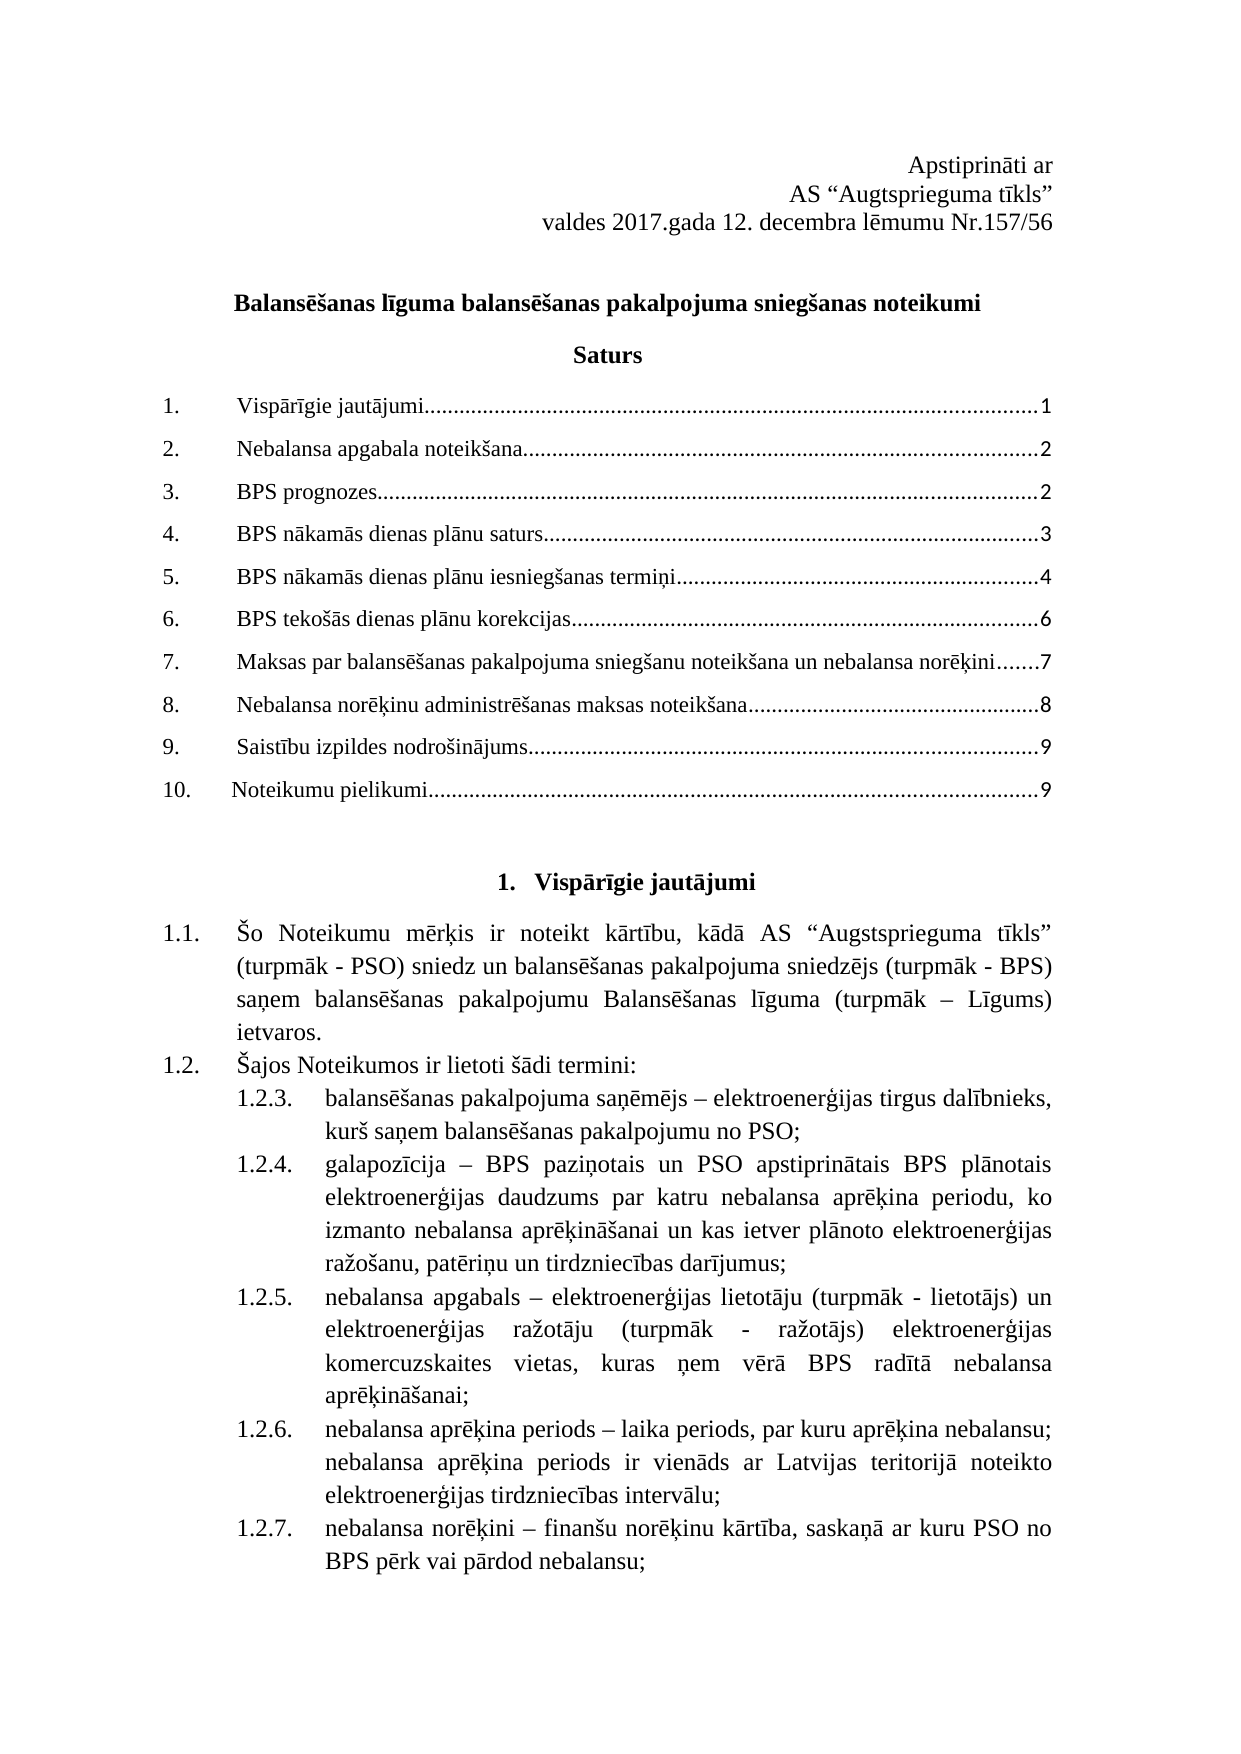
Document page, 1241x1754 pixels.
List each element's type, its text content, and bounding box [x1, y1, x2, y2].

list balansēšanas pakalpojuma saņēmējs – elektroenerģijas tirgus dalībnieks, kurš saņem balansēšanas pakalpojumu no PSO; [236, 1083, 1053, 1145]
list nebalansa apgabals – elektroenerģijas lietotāju (turpmāk - lietotājs) un elektroenerģijas ražotāju (turpmāk - ražotājs) elektroenerģijas komercuzskaites vietas, kuras ņem vērā BPS radītā nebalansa aprēķināšanai; [236, 1282, 1053, 1409]
list Šo Noteikumu mērķis ir noteikt kārtību, kādā AS “Augstsprieguma tīkls” (turpmāk - PSO) sniedz un balansēšanas pakalpojuma sniedzējs (turpmāk - BPS) saņem balansēšanas pakalpojumu Balansēšanas līguma (turpmāk – Līgums) ietvaros. [162, 918, 1053, 1046]
text valdes 2017.gada 12. decembra lēmumu Nr.157/56 [162, 207, 1053, 236]
text Apstiprināti ar [162, 150, 1053, 179]
list nebalansa aprēķina periods – laika periods, par kuru aprēķina nebalansu; nebalansa aprēķina periods ir vienāds ar Latvijas teritorijā noteikto elektroenerģijas tirdzniecības intervālu; [236, 1414, 1053, 1508]
text Balansēšanas līguma balansēšanas pakalpojuma sniegšanas noteikumi [162, 288, 1053, 317]
list galapozīcija – BPS paziņotais un PSO apstiprinātais BPS plānotais elektroenerģijas daudzums par katru nebalansa aprēķina periodu, ko izmanto nebalansa aprēķināšanai un kas ietver plānoto elektroenerģijas ražošanu, patēriņu un tirdzniecības darījumus; [236, 1149, 1053, 1277]
list Šajos Noteikumos ir lietoti šādi termini: [162, 1050, 1053, 1079]
list nebalansa norēķini – finanšu norēķinu kārtība, saskaņā ar kuru PSO no BPS pērk vai pārdod nebalansu; [236, 1513, 1053, 1574]
text AS “Augtsprieguma tīkls” [162, 179, 1053, 207]
subtitle Vispārīgie jautājumi [200, 867, 1053, 895]
